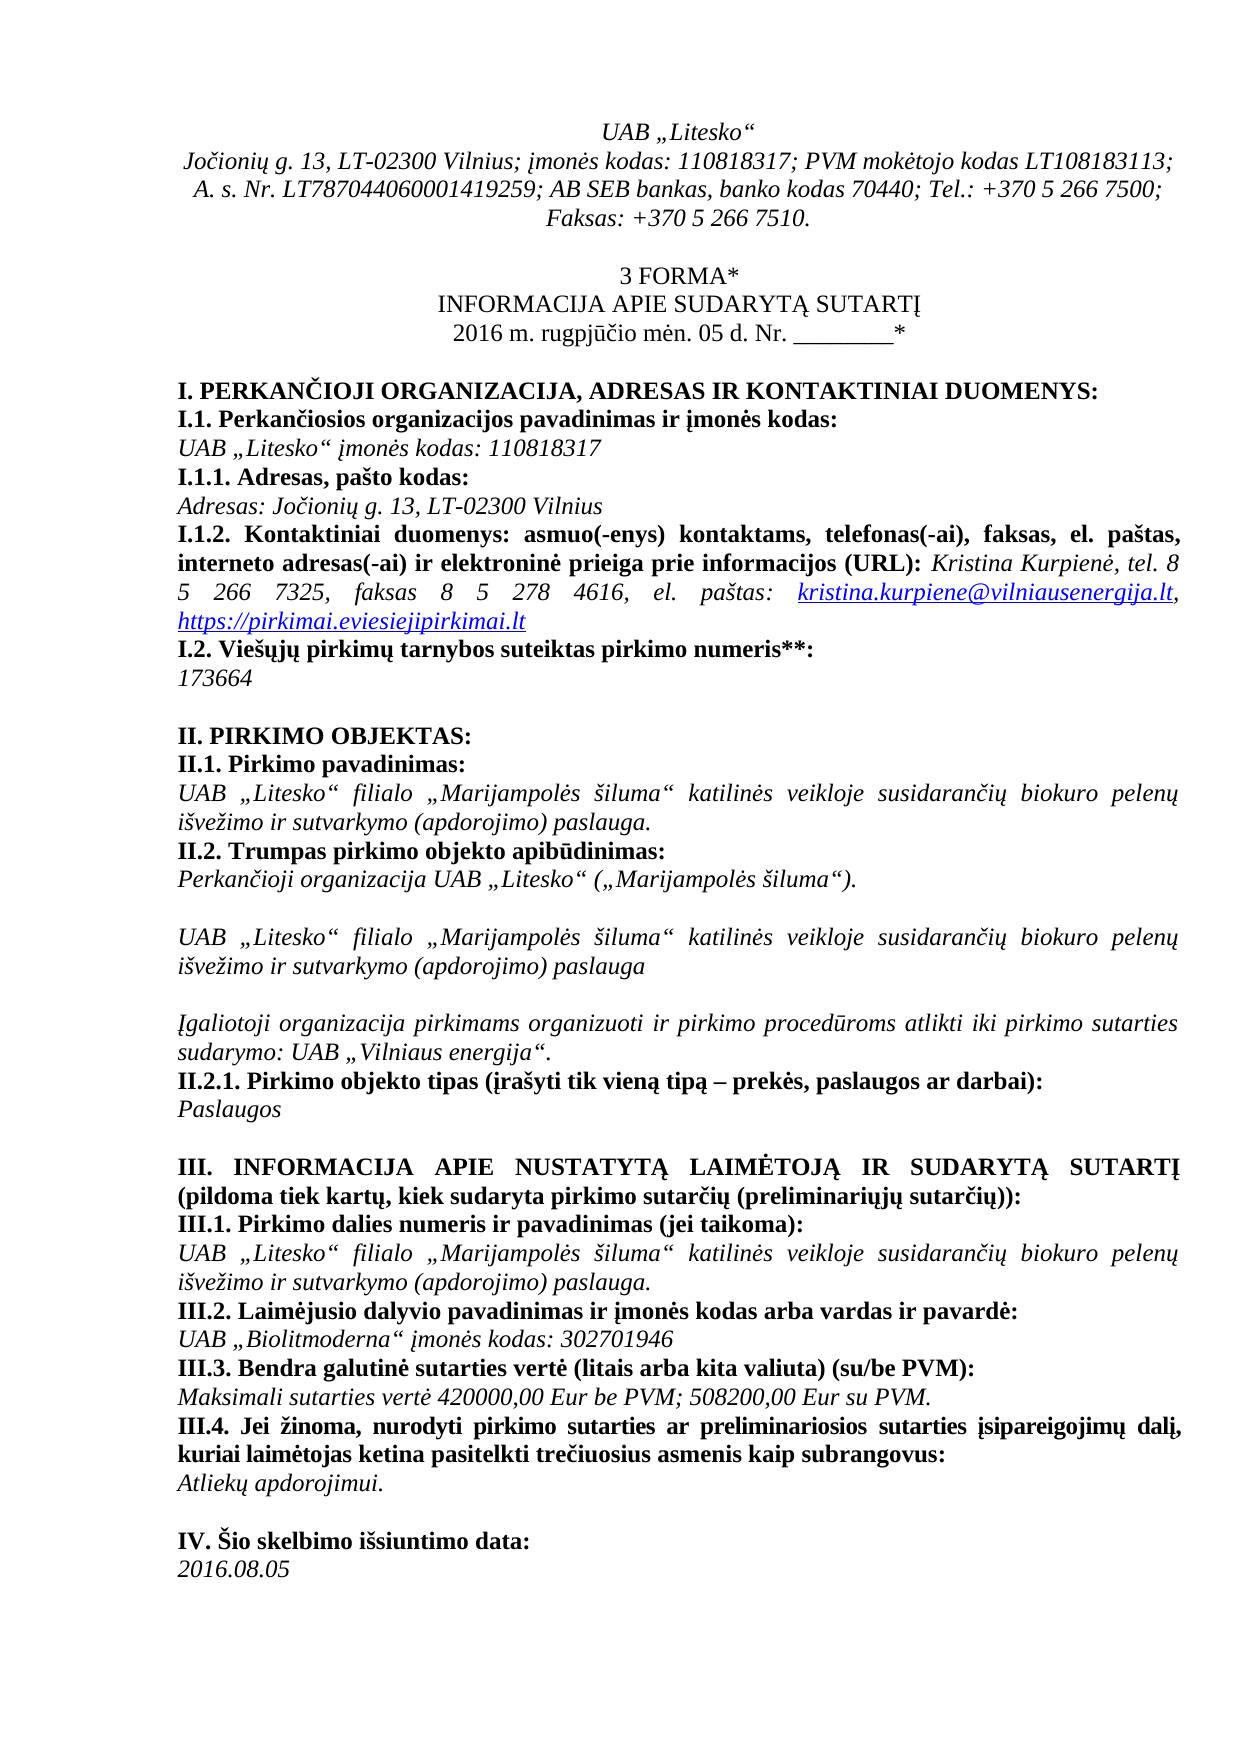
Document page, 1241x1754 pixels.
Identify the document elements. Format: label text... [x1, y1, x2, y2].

text II.2. Trumpas pirkimo objekto apibūdinimas: [177, 836, 1182, 864]
text III. INFORMACIA APIE NUSTATYTĄ LAIMĖTOĄ IR SUDARYTĄ SUTARTĮ (pildoma tiek kartų, kiek sudaryta pirkimo sutarčių (preliminariųjų sutarčių)): [177, 1152, 1182, 1209]
text II. PIRKIMO OBEKTAS: [177, 721, 1182, 749]
text I.2. Viešųjų pirkimų tarnybos suteiktas pirkimo numeris**: [177, 634, 1182, 663]
text III.3. Bendra galutinė sutarties vertė (litais arba kita valiuta) (su/be PVM): [177, 1353, 1182, 1382]
text II.1. Pirkimo pavadinimas: [177, 749, 1182, 778]
text 2016 m. rugpjūčio mėn. 05 d. Nr. ________* [177, 318, 1182, 347]
text UAB „Biolitmoderna“ įmonės kodas: 302701946 [177, 1324, 1182, 1353]
text III.2. Laimėjusio dalyvio pavadinimas ir įmonės kodas arba vardas ir pavardė: [177, 1296, 1182, 1324]
text Perkančioji organizacija UAB „Litesko“ („Marijampolės šiluma“). [177, 864, 1182, 893]
text Atliekų apdorojimui. [177, 1468, 1182, 1497]
text 173664 [177, 663, 1182, 692]
text III.1. Pirkimo dalies numeris ir pavadinimas (jei taikoma): [177, 1209, 1182, 1238]
text I.1.2. Kontaktiniai duomenys: asmuo(-enys) kontaktams, telefonas(-ai), faksas, el. paštas, interneto adresas(-ai) ir elektroninė prieiga prie informacijos (URL): Kristina Kurpienė, tel. 8 5 266 7325, faksas 8 5 278 4616, el. paštas: kristina.kurpiene@vilniausenergija.lt, https://pirkimai.eviesiejipirkimai.lt [177, 519, 1182, 634]
text I. PERKANČIOI ORGANIZACIA, ADRESAS IR KONTAKTINIAI DUOMENYS: [177, 376, 1182, 404]
text III.4. ei žinoma, nurodyti pirkimo sutarties ar preliminariosios sutarties įsipareigojimų dalį, kuriai laimėtojas ketina pasitelkti trečiuosius asmenis kaip subrangovus: [177, 1411, 1182, 1468]
text I.1. Perkančiosios organizacijos pavadinimas ir įmonės kodas: [177, 404, 1182, 433]
text A. s. Nr. LT787044060001419259; AB SEB bankas, banko kodas 70440; Tel.: +370 5 266 7500; Faksas: +370 5 266 7510. [177, 174, 1182, 232]
text UAB „Litesko“ filialo „Marijampolės šiluma“ katilinės veikloje susidarančių biokuro pelenų išvežimo ir sutvarkymo (apdorojimo) paslauga [177, 922, 1182, 979]
text UAB „Litesko“ [177, 117, 1182, 146]
text INFORMACIJA APIE SUDARYTĄ SUTARTĮ [177, 289, 1182, 318]
text 2016.08.05 [177, 1554, 1182, 1583]
text I.1.1. Adresas, pašto kodas: [177, 462, 1182, 491]
text Jočionių g. 13, LT-02300 Vilnius; įmonės kodas: 110818317; PVM mokėtojo kodas LT108183113; [177, 146, 1182, 174]
text 3 FORMA* [177, 261, 1182, 289]
text UAB „Litesko“ filialo „Marijampolės šiluma“ katilinės veikloje susidarančių biokuro pelenų išvežimo ir sutvarkymo (apdorojimo) paslauga. [177, 778, 1182, 836]
text IV. Šio skelbimo išsiuntimo data: [177, 1526, 1182, 1554]
text Maksimali sutarties vertė 420000,00 Eur be PVM; 508200,00 Eur su PVM. [177, 1382, 1182, 1411]
text Paslaugos [177, 1094, 1182, 1123]
text Įgaliotoji organizacija pirkimams organizuoti ir pirkimo procedūroms atlikti iki pirkimo sutarties sudarymo: UAB „Vilniaus energija“. [177, 1008, 1182, 1066]
text UAB „Litesko“ įmonės kodas: 110818317 [177, 433, 1182, 462]
text Adresas: Jočionių g. 13, LT-02300 Vilnius [177, 491, 1182, 519]
text UAB „Litesko“ filialo „Marijampolės šiluma“ katilinės veikloje susidarančių biokuro pelenų išvežimo ir sutvarkymo (apdorojimo) paslauga. [177, 1238, 1182, 1296]
text II.2.1. Pirkimo objekto tipas (įrašyti tik vieną tipą – prekės, paslaugos ar darbai): [177, 1066, 1182, 1094]
